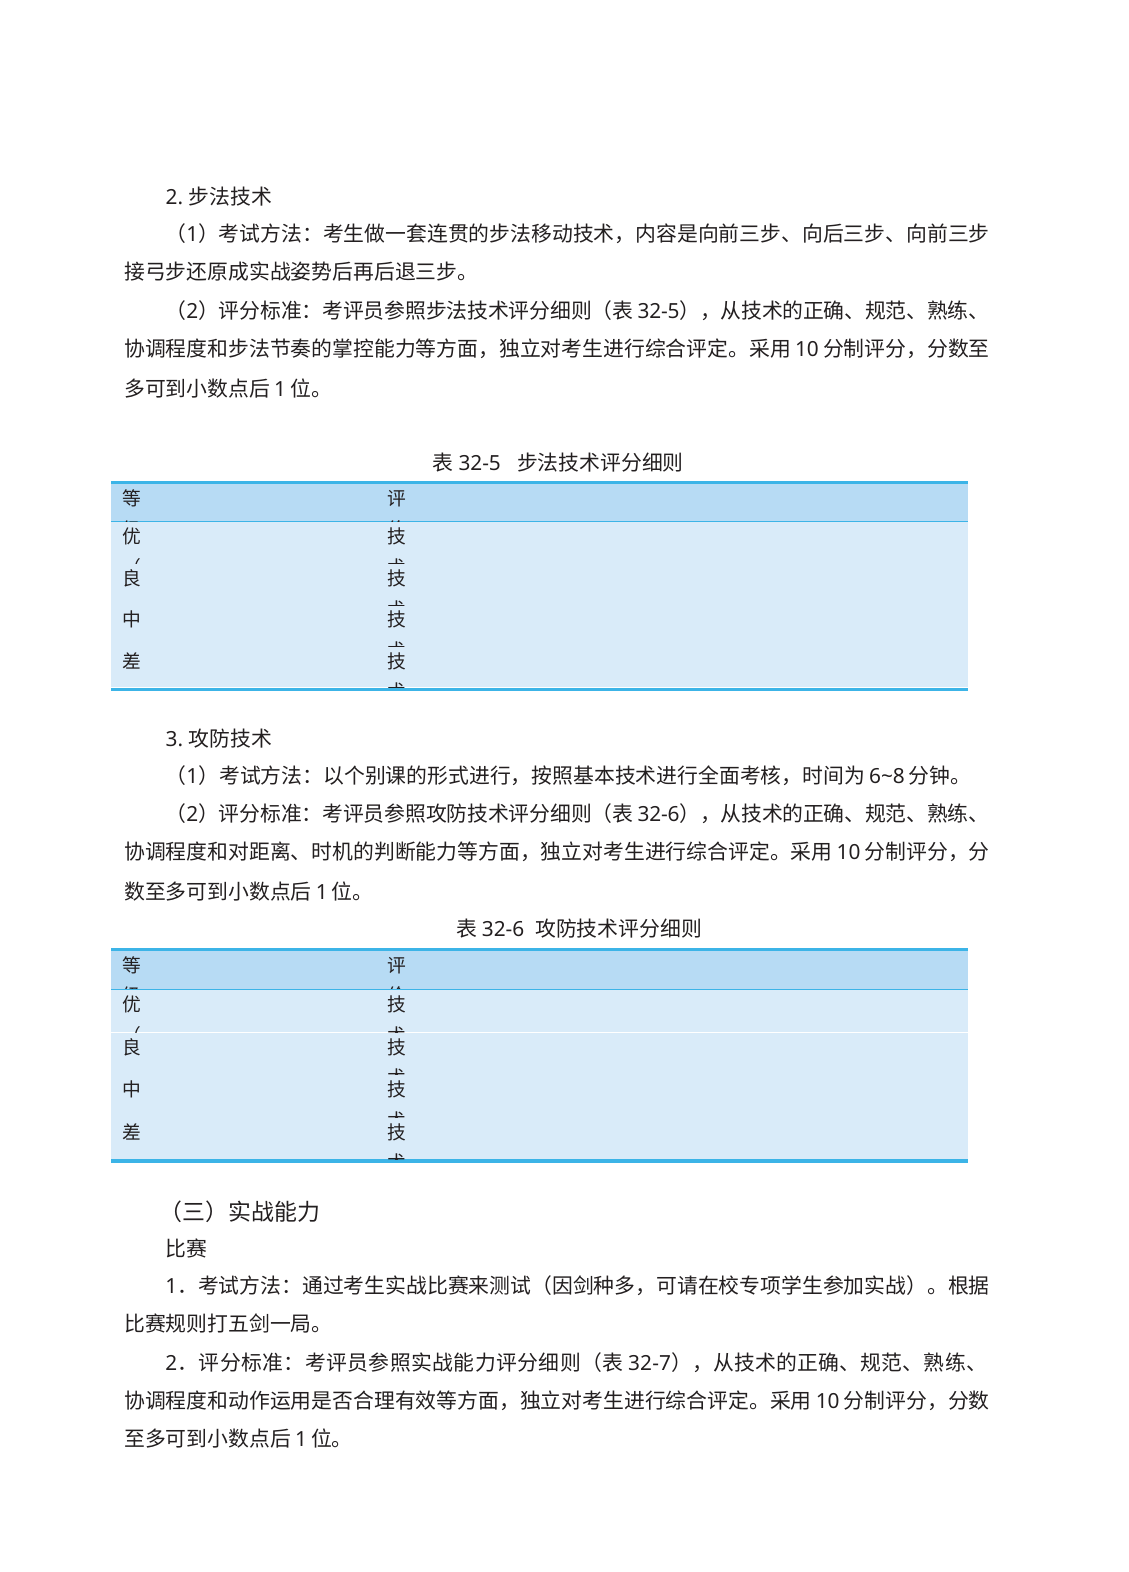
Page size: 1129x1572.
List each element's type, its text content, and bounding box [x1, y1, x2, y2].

text 表 32-5 步法技术评分细则 [365, 446, 751, 476]
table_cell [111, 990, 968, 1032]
text 3. 攻防技术 [165, 723, 1003, 753]
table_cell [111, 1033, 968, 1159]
text 表 32-6 攻防技术评分细则 [365, 913, 792, 943]
text 2. 步法技术 [165, 182, 1003, 211]
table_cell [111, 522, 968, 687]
text （1）考试方法：考生做一套连贯的步法移动技术，内容是向前三步、向后三步、向前三步接弓步还原成实战姿势后再后退三步。 [124, 217, 1003, 286]
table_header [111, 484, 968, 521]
text 比赛 [165, 1232, 1003, 1262]
text （三）实战能力 [159, 1193, 1003, 1228]
text （2）评分标准：考评员参照步法技术评分细则（表32-5），从技术的正确、规范、熟练、协调程度和步法节奏的掌控能力等方面，独立对考生进行综合评定。采用10分制评分，分数至 [124, 295, 1003, 363]
text （1）考试方法：以个别课的形式进行，按照基本技术进行全面考核，时间为6~8分钟。 [165, 760, 1003, 790]
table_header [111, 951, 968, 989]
text 2．评分标准：考评员参照实战能力评分细则（表32-7），从技术的正确、规范、熟练、协调程度和动作运用是否合理有效等方面，独立对考生进行综合评定。采用10分制评分，分数至多可到小数点后1位。 [124, 1346, 1003, 1452]
text 数至多可到小数点后1位。 [124, 875, 1003, 905]
text 多可到小数点后1位。 [124, 372, 1003, 402]
text （2）评分标准：考评员参照攻防技术评分细则（表32-6），从技术的正确、规范、熟练、协调程度和对距离、时机的判断能力等方面，独立对考生进行综合评定。采用10分制评分，分 [124, 797, 1003, 866]
text 1．考试方法：通过考生实战比赛来测试（因剑种多，可请在校专项学生参加实战）。根据比赛规则打五剑一局。 [124, 1269, 1003, 1337]
